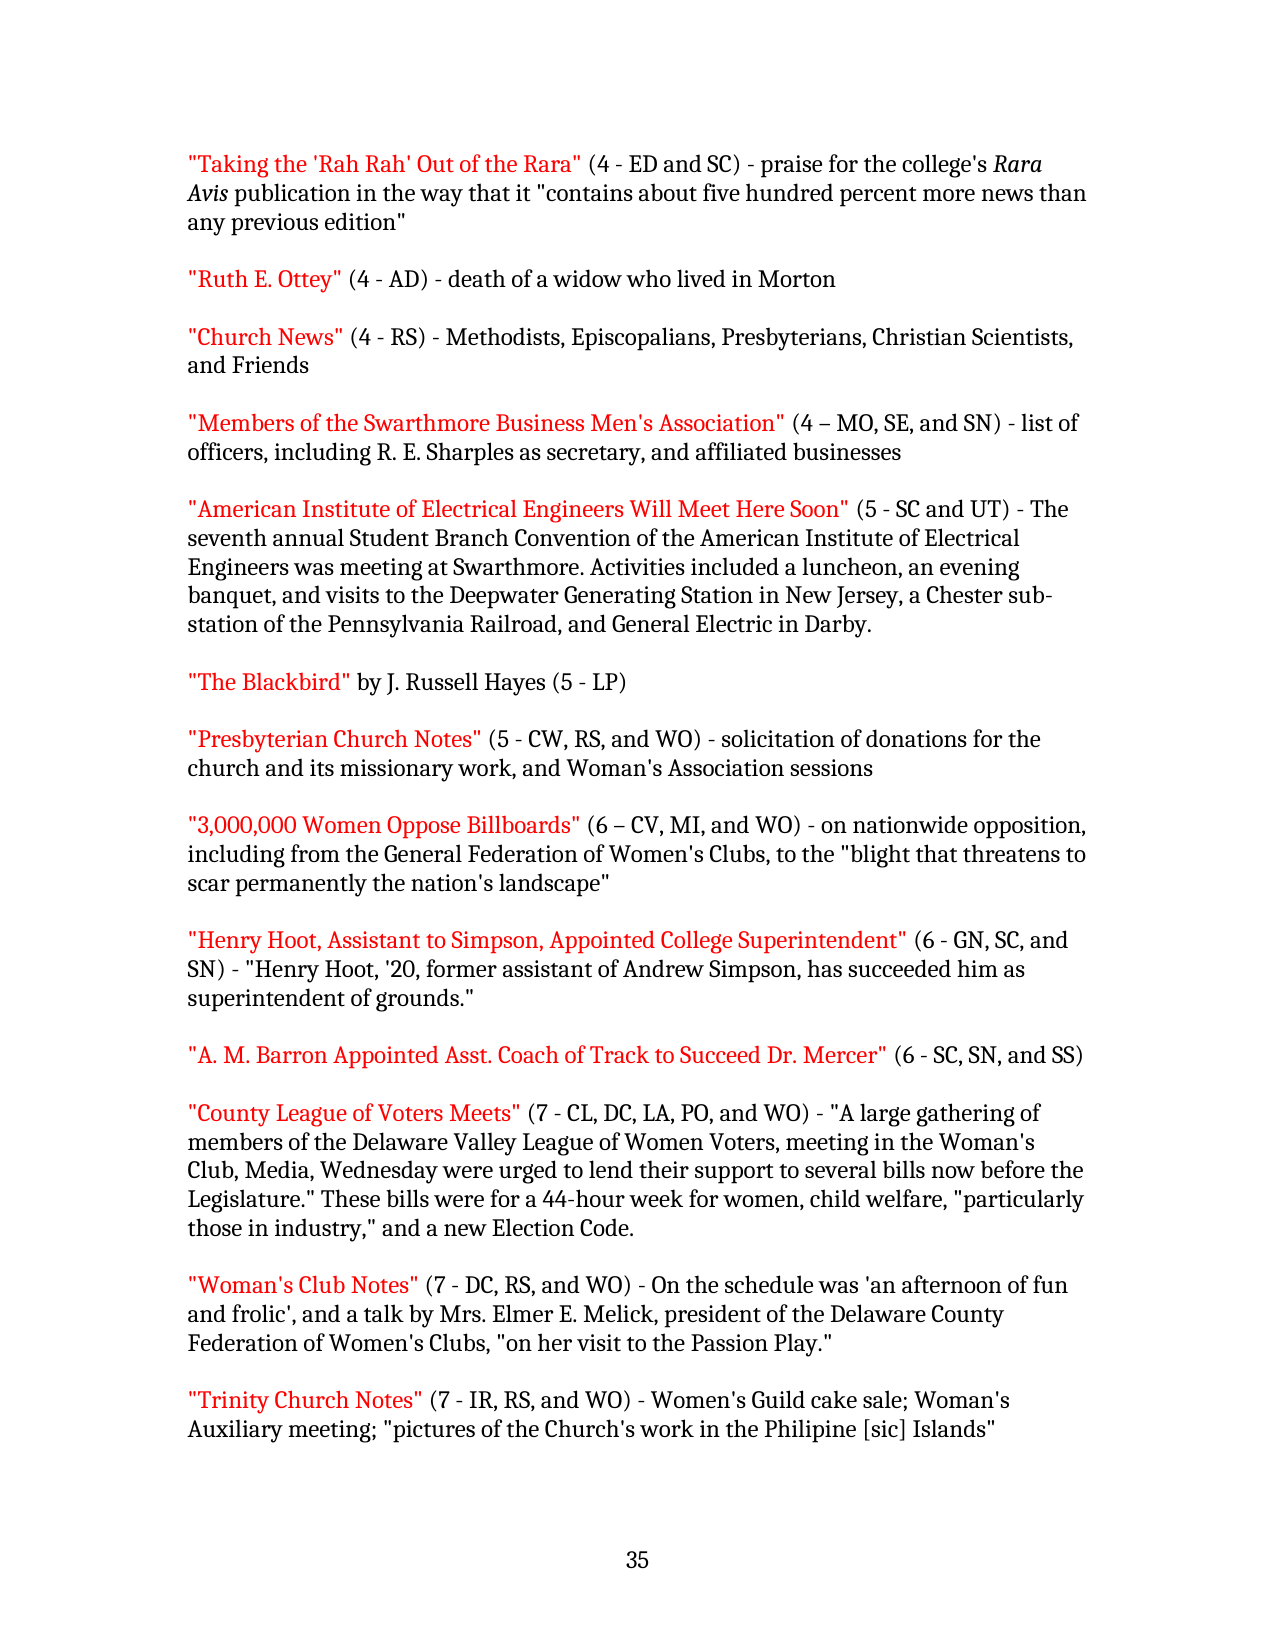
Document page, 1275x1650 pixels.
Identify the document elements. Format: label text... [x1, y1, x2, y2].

text "County League of Voters Meets" (7 - CL, DC, LA, PO, and WO) - "A large gathering of members of the Delaware Valley League of Women Voters, meeting in the Woman's Club, Media, Wednesday were urged to lend their support to several bills now before the Legislature." These bills were for a 44-hour week for women, child welfare, "particularly those in industry," and a new Election Code. [187, 1099, 1087, 1242]
text "Church News" (4 - RS) - Methodists, Episcopalians, Presbyterians, Christian Scientists, and Friends [187, 322, 1087, 380]
text "Presbyterian Church Notes" (5 - CW, RS, and WO) - solicitation of donations for the church and its missionary work, and Woman's Association sessions [187, 725, 1087, 782]
text "Henry Hoot, Assistant to Simpson, Appointed College Superintendent" (6 - GN, SC, and SN) - "Henry Hoot, '20, former assistant of Andrew Simpson, has succeeded him as superintendent of grounds." [187, 926, 1087, 1012]
text "3,000,000 Women Oppose Billboards" (6 – CV, MI, and WO) - on nationwide opposition, including from the General Federation of Women's Clubs, to the "blight that threatens to scar permanently the nation's landscape" [187, 811, 1087, 897]
text "Woman's Club Notes" (7 - DC, RS, and WO) - On the schedule was 'an afternoon of fun and frolic', and a talk by Mrs. Elmer E. Melick, president of the Delaware County Federation of Women's Clubs, "on her visit to the Passion Play." [187, 1271, 1087, 1357]
text "Ruth E. Ottey" (4 - AD) - death of a widow who lived in Morton [187, 265, 1087, 294]
text "American Institute of Electrical Engineers Will Meet Here Soon" (5 - SC and UT) - The seventh annual Student Branch Convention of the American Institute of Electrical Engineers was meeting at Swarthmore. Activities included a luncheon, an evening banquet, and visits to the Deepwater Generating Station in New Jersey, a Chester sub-station of the Pennsylvania Railroad, and General Electric in Darby. [187, 495, 1087, 639]
text "Taking the 'Rah Rah' Out of the Rara" (4 - ED and SC) - praise for the college's Rara Avis publication in the way that it "contains about five hundred percent more news than any previous edition" [187, 150, 1087, 236]
text "A. M. Barron Appointed Asst. Coach of Track to Succeed Dr. Mercer" (6 - SC, SN, and SS) [187, 1041, 1087, 1070]
text "The Blackbird" by J. Russell Hayes (5 - LP) [187, 667, 1087, 696]
text "Trinity Church Notes" (7 - IR, RS, and WO) - Women's Guild cake sale; Woman's Auxiliary meeting; "pictures of the Church's work in the Philipine [sic] Islands" [187, 1386, 1087, 1444]
text "Members of the Swarthmore Business Men's Association" (4 – MO, SE, and SN) - list of officers, including R. E. Sharples as secretary, and affiliated businesses [187, 409, 1087, 466]
